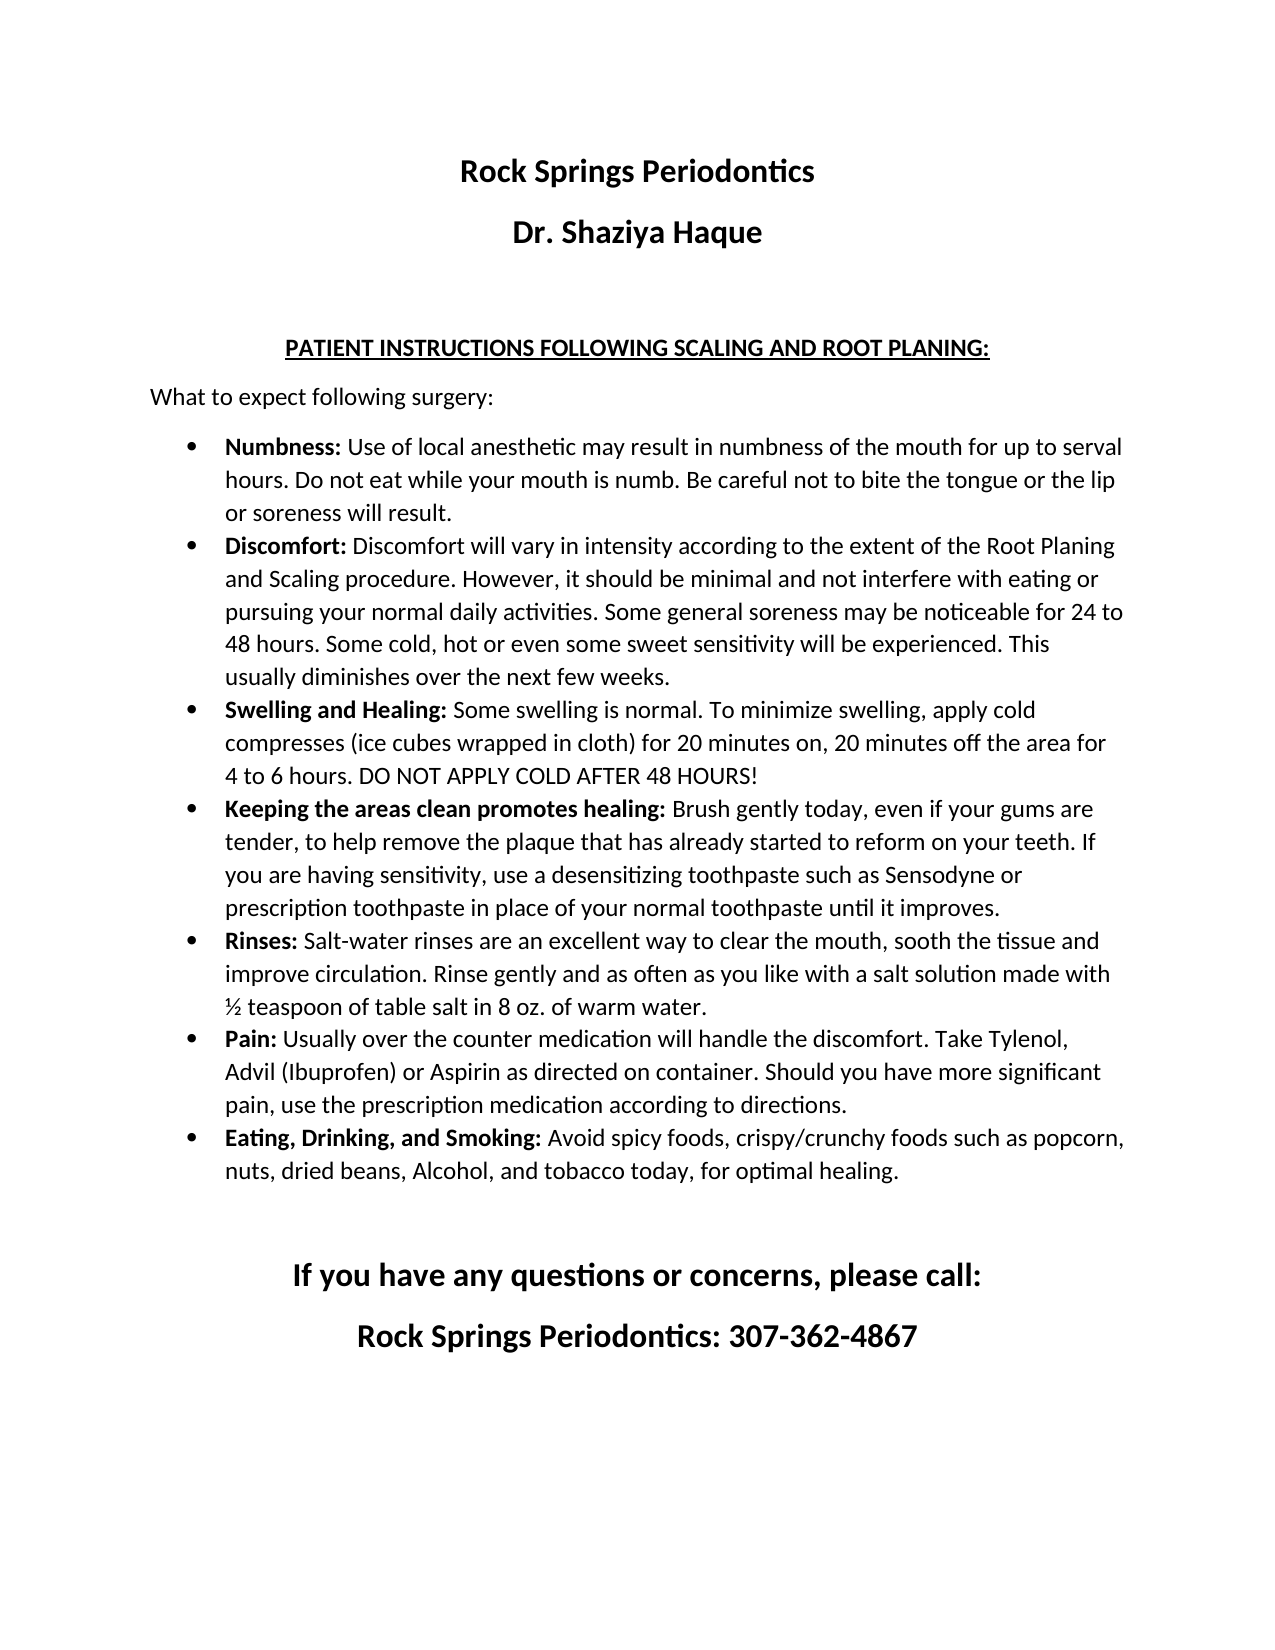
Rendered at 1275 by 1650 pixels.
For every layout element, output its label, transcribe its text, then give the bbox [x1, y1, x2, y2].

list Discomfort: Discomfort will vary in intensity according to the extent of the Root Planing and Scaling procedure. However, it should be minimal and not interfere with eating or pursuing your normal daily activities. Some general soreness may be noticeable for 24 to 48 hours. Some cold, hot or even some sweet sensitivity will be experienced. This usually diminishes over the next few weeks. [187, 530, 1125, 692]
text PATIENT INSTRUCTIONS FOLLOWING SCALING AND ROOT PLANING: [150, 332, 1125, 362]
text Rock Springs Periodontics: 307-362-4867 [150, 1315, 1125, 1356]
text If you have any questions or concerns, please call: [150, 1254, 1125, 1295]
text Rock Springs Periodontics [150, 150, 1125, 191]
list Eating, Drinking, and Smoking: Avoid spicy foods, crispy/crunchy foods such as popcorn, nuts, dried beans, Alcohol, and tobacco today, for optimal healing. [187, 1122, 1125, 1186]
list Rinses: Salt-water rinses are an excellent way to clear the mouth, sooth the tissue and improve circulation. Rinse gently and as often as you like with a salt solution made with ½ teaspoon of table salt in 8 oz. of warm water. [187, 925, 1125, 1021]
list Swelling and Healing: Some swelling is normal. To minimize swelling, apply cold compresses (ice cubes wrapped in cloth) for 20 minutes on, 20 minutes off the area for 4 to 6 hours. DO NOT APPLY COLD AFTER 48 HOURS! [187, 694, 1125, 791]
text Dr. Shaziya Haque [150, 211, 1125, 251]
list Pain: Usually over the counter medication will handle the discomfort. Take Tylenol, Advil (Ibuprofen) or Aspirin as directed on container. Should you have more significant pain, use the prescription medication according to directions. [187, 1023, 1125, 1120]
list Keeping the areas clean promotes healing: Brush gently today, even if your gums are tender, to help remove the plaque that has already started to reform on your teeth. If you are having sensitivity, use a desensitizing toothpaste such as Sensodyne or prescription toothpaste in place of your normal toothpaste until it improves. [187, 793, 1125, 922]
text What to expect following surgery: [150, 381, 1125, 412]
list Numbness: Use of local anesthetic may result in numbness of the mouth for up to serval hours. Do not eat while your mouth is numb. Be careful not to bite the tongue or the lip or soreness will result. [187, 431, 1125, 527]
